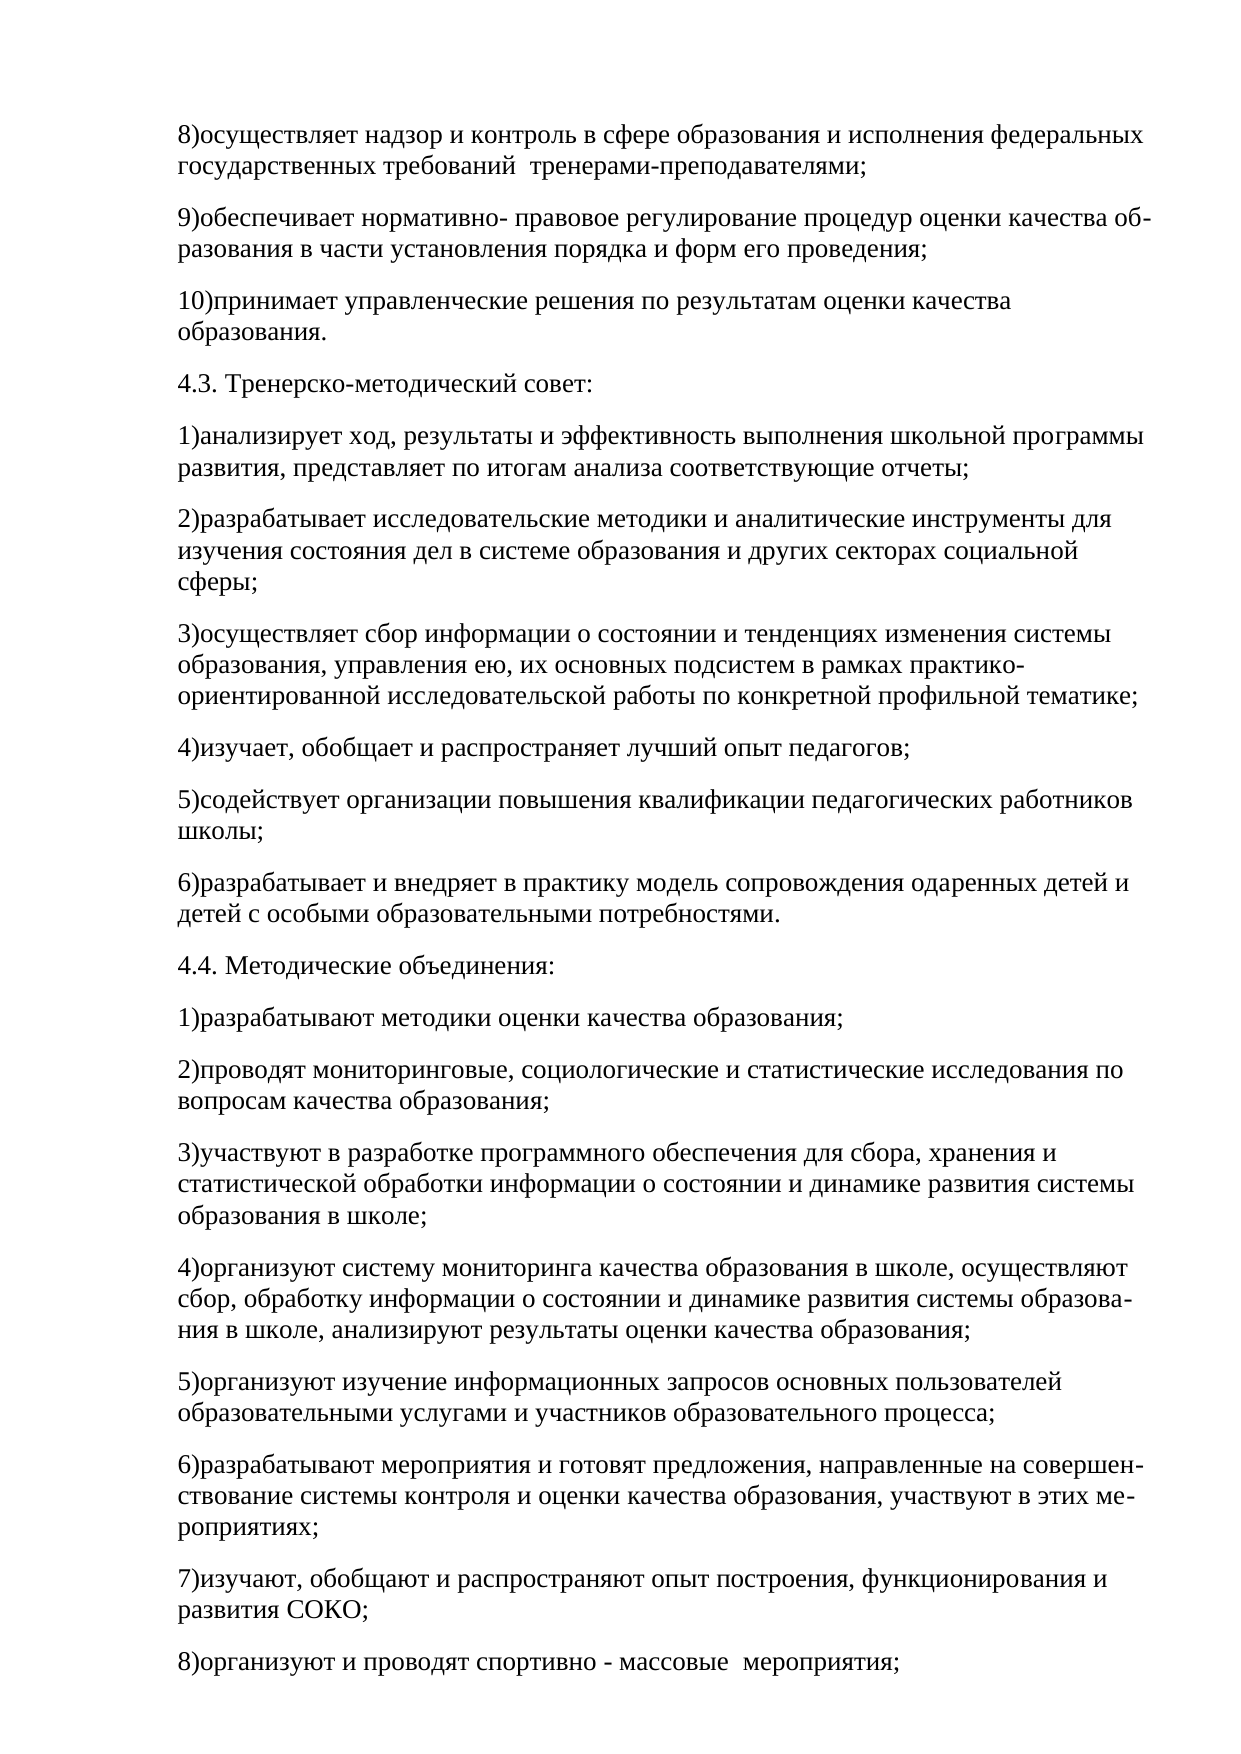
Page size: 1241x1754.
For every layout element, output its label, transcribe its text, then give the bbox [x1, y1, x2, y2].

subtitle 6)разрабатывает и внедряет в практику модель сопровождения одаренных детей и детей с особыми образовательными потребностями. [177, 866, 1152, 928]
subtitle 4.3. Тренерско-методический совет: [177, 367, 1152, 399]
subtitle 2)разрабатывает исследовательские методики и аналитические инструменты для изучения состояния дел в системе образования и других секторах социальной сферы; [177, 503, 1152, 596]
subtitle 4)организуют систему мониторинга качества образования в школе, осуществляют сбор, обработку информации о состоянии и динамике развития системы образования в школе, анализируют результаты оценки качества образования; [177, 1251, 1152, 1344]
subtitle 8)осуществляет надзор и контроль в сфере образования и исполнения федеральных государственных требований тренерами-преподавателями; [177, 118, 1152, 180]
subtitle 4)изучает, обобщает и распространяет лучший опыт педагогов; [177, 731, 1152, 762]
subtitle 2)проводят мониторинговые, социологические и статистические исследования по вопросам качества образования; [177, 1053, 1152, 1116]
subtitle 9)обеспечивает нормативно- правовое регулирование процедур оценки качества образования в части установления порядка и форм его проведения; [177, 201, 1152, 263]
subtitle 3)осуществляет сбор информации о состоянии и тенденциях изменения системы образования, управления ею, их основных подсистем в рамках практико-ориентированной исследовательской работы по конкретной профильной тематике; [177, 617, 1152, 710]
subtitle 5)организуют изучение информационных запросов основных пользователей образовательными услугами и участников образовательного процесса; [177, 1365, 1152, 1427]
subtitle 1)разрабатывают методики оценки качества образования; [177, 1001, 1152, 1032]
subtitle 8)организуют и проводят спортивно - массовые мероприятия; [177, 1646, 1152, 1677]
subtitle 3)участвуют в разработке программного обеспечения для сбора, хранения и статистической обработки информации о состоянии и динамике развития системы образования в школе; [177, 1136, 1152, 1230]
subtitle 10)принимает управленческие решения по результатам оценки качества образования. [177, 284, 1152, 347]
subtitle 5)содействует организации повышения квалификации педагогических работников школы; [177, 783, 1152, 845]
subtitle 4.4. Методические объединения: [177, 949, 1152, 981]
subtitle 1)анализирует ход, результаты и эффективность выполнения школьной программы развития, представляет по итогам анализа соответствующие отчеты; [177, 419, 1152, 482]
subtitle 7)изучают, обобщают и распространяют опыт построения, функционирования и развития СОКО; [177, 1562, 1152, 1625]
subtitle 6)разрабатывают мероприятия и готовят предложения, направленные на совершенствование системы контроля и оценки качества образования, участвуют в этих мероприятиях; [177, 1448, 1152, 1542]
